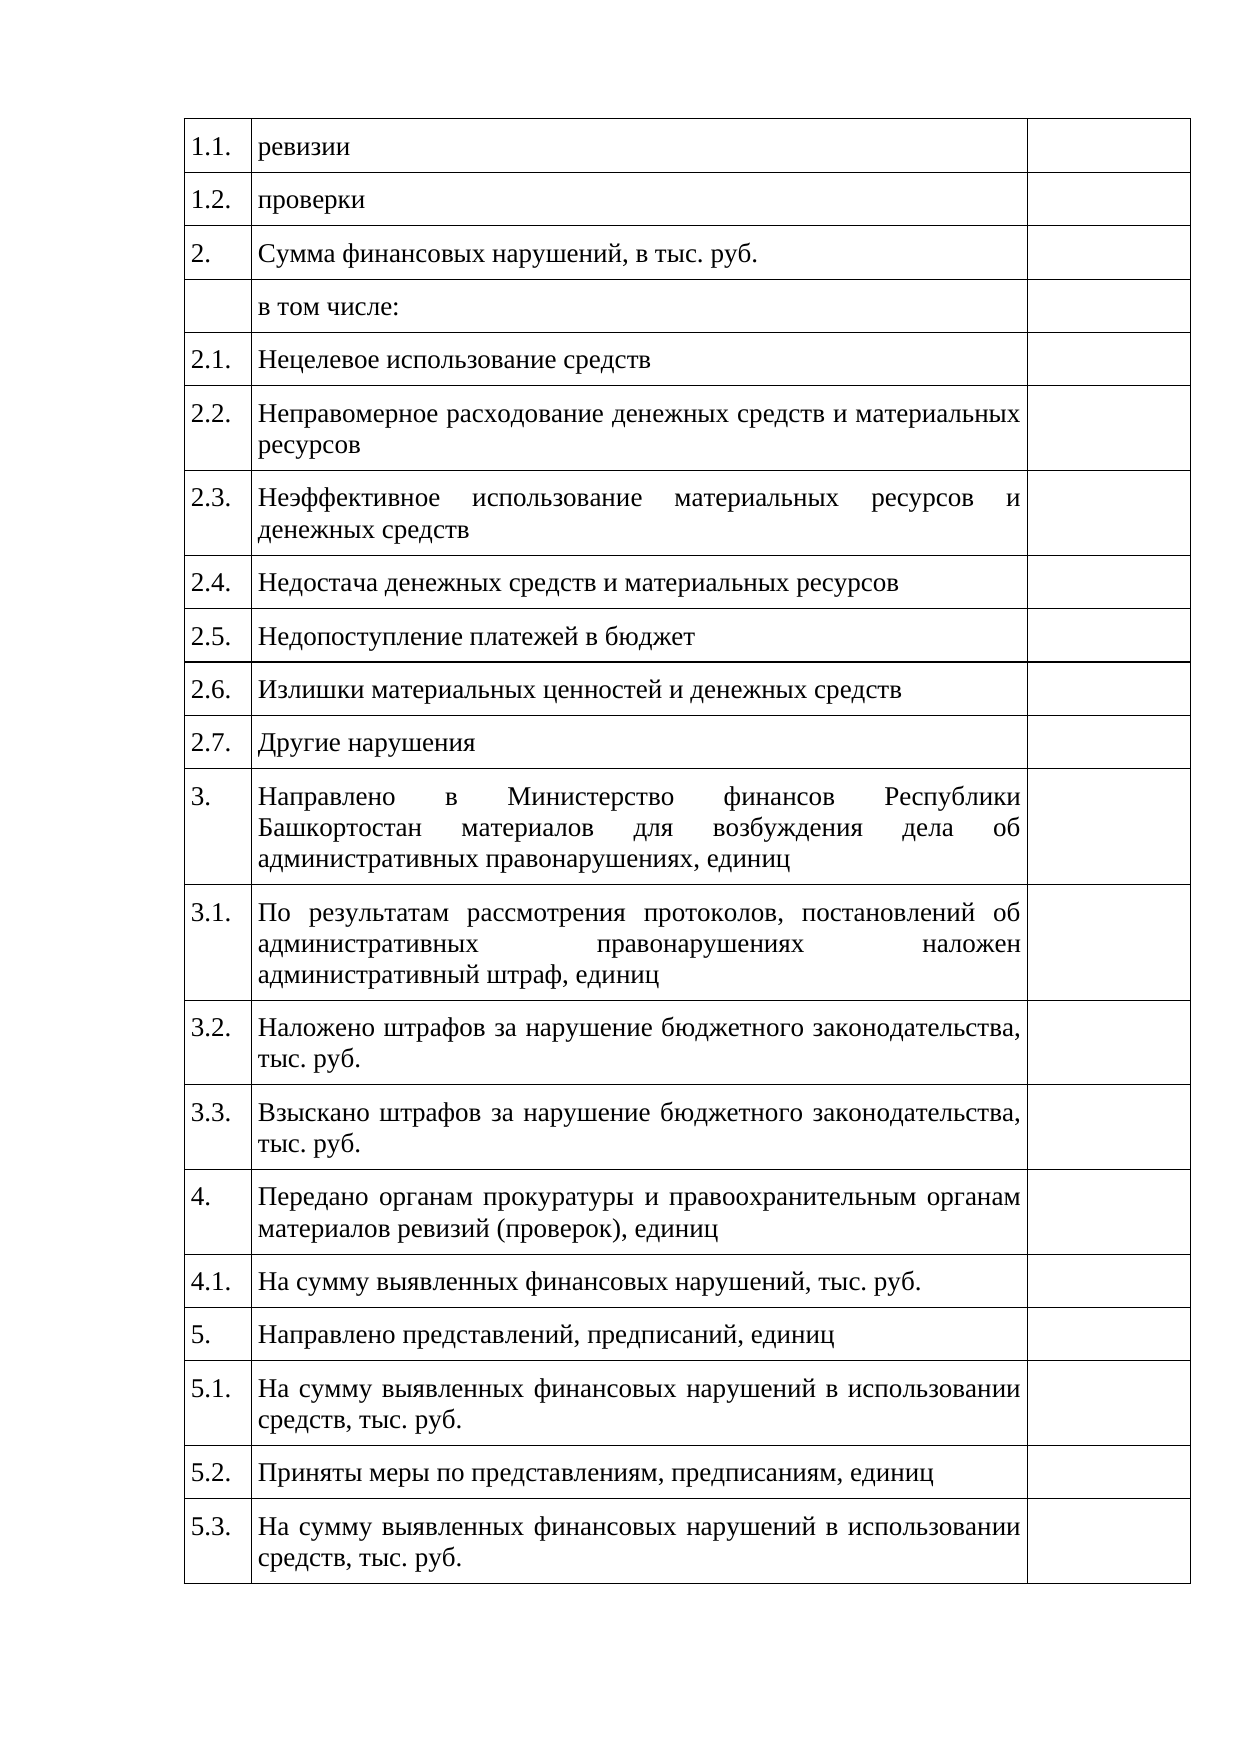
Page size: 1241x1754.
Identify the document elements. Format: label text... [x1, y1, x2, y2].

table_cell 2.5. [185, 609, 251, 661]
table_cell [1028, 663, 1190, 715]
table_cell [1028, 1308, 1190, 1360]
table_cell 2.6. [185, 663, 251, 715]
table_cell [1028, 173, 1190, 225]
table_cell Направлено в Министерство финансов Республики Башкортостан материалов для возбуждения дела об административных правонарушениях, единиц [252, 769, 1027, 884]
table_cell 3.3. [185, 1085, 251, 1169]
table_cell 2. [185, 226, 251, 278]
table_cell [1028, 1361, 1190, 1445]
table_cell [1028, 280, 1190, 332]
table_cell На сумму выявленных финансовых нарушений в использовании средств, тыс. руб. [252, 1361, 1027, 1445]
table_cell На сумму выявленных финансовых нарушений в использовании средств, тыс. руб. [252, 1499, 1027, 1583]
table_cell По результатам рассмотрения протоколов, постановлений об административных правонарушениях наложен административный штраф, единиц [252, 885, 1027, 1000]
table_cell Неправомерное расходование денежных средств и материальных ресурсов [252, 386, 1027, 470]
table_cell в том числе: [252, 280, 1027, 332]
table_cell [1028, 1446, 1190, 1498]
table_cell Нецелевое использование средств [252, 333, 1027, 385]
table_cell Неэффективное использование материальных ресурсов и денежных средств [252, 471, 1027, 554]
table_cell 3. [185, 769, 251, 884]
table_cell [1028, 119, 1190, 172]
table_cell Недостача денежных средств и материальных ресурсов [252, 556, 1027, 608]
table_cell [185, 280, 251, 332]
table_cell 3.1. [185, 885, 251, 1000]
table_cell [1028, 609, 1190, 661]
table_cell [1028, 1255, 1190, 1307]
table_cell 2.4. [185, 556, 251, 608]
table_cell 4.1. [185, 1255, 251, 1307]
table_cell Приняты меры по представлениям, предписаниям, единиц [252, 1446, 1027, 1498]
table_cell Другие нарушения [252, 716, 1027, 768]
table_cell Наложено штрафов за нарушение бюджетного законодательства, тыс. руб. [252, 1001, 1027, 1084]
table_cell 1.2. [185, 173, 251, 225]
table_cell [1028, 1499, 1190, 1583]
table_cell ревизии [252, 119, 1027, 172]
table_cell [1028, 471, 1190, 554]
table_cell [1028, 1001, 1190, 1084]
table_cell 2.2. [185, 386, 251, 470]
table_cell 5. [185, 1308, 251, 1360]
table_cell Передано органам прокуратуры и правоохранительным органам материалов ревизий (проверок), единиц [252, 1170, 1027, 1253]
table_cell Излишки материальных ценностей и денежных средств [252, 663, 1027, 715]
table_cell 5.3. [185, 1499, 251, 1583]
table_cell [1028, 556, 1190, 608]
table_cell 2.1. [185, 333, 251, 385]
table_cell Недопоступление платежей в бюджет [252, 609, 1027, 661]
table_cell На сумму выявленных финансовых нарушений, тыс. руб. [252, 1255, 1027, 1307]
table_cell проверки [252, 173, 1027, 225]
table_cell Сумма финансовых нарушений, в тыс. руб. [252, 226, 1027, 278]
table_cell 4. [185, 1170, 251, 1253]
table_cell 5.2. [185, 1446, 251, 1498]
table_cell [1028, 1170, 1190, 1253]
table_cell Взыскано штрафов за нарушение бюджетного законодательства, тыс. руб. [252, 1085, 1027, 1169]
table_cell 1.1. [185, 119, 251, 172]
table_cell [1028, 386, 1190, 470]
table_cell [1028, 716, 1190, 768]
table_cell 2.3. [185, 471, 251, 554]
table_cell Направлено представлений, предписаний, единиц [252, 1308, 1027, 1360]
table_cell 3.2. [185, 1001, 251, 1084]
table_cell [1028, 769, 1190, 884]
table_cell [1028, 226, 1190, 278]
table_cell [1028, 885, 1190, 1000]
table_cell [1028, 333, 1190, 385]
table_cell 5.1. [185, 1361, 251, 1445]
table_cell [1028, 1085, 1190, 1169]
table_cell 2.7. [185, 716, 251, 768]
